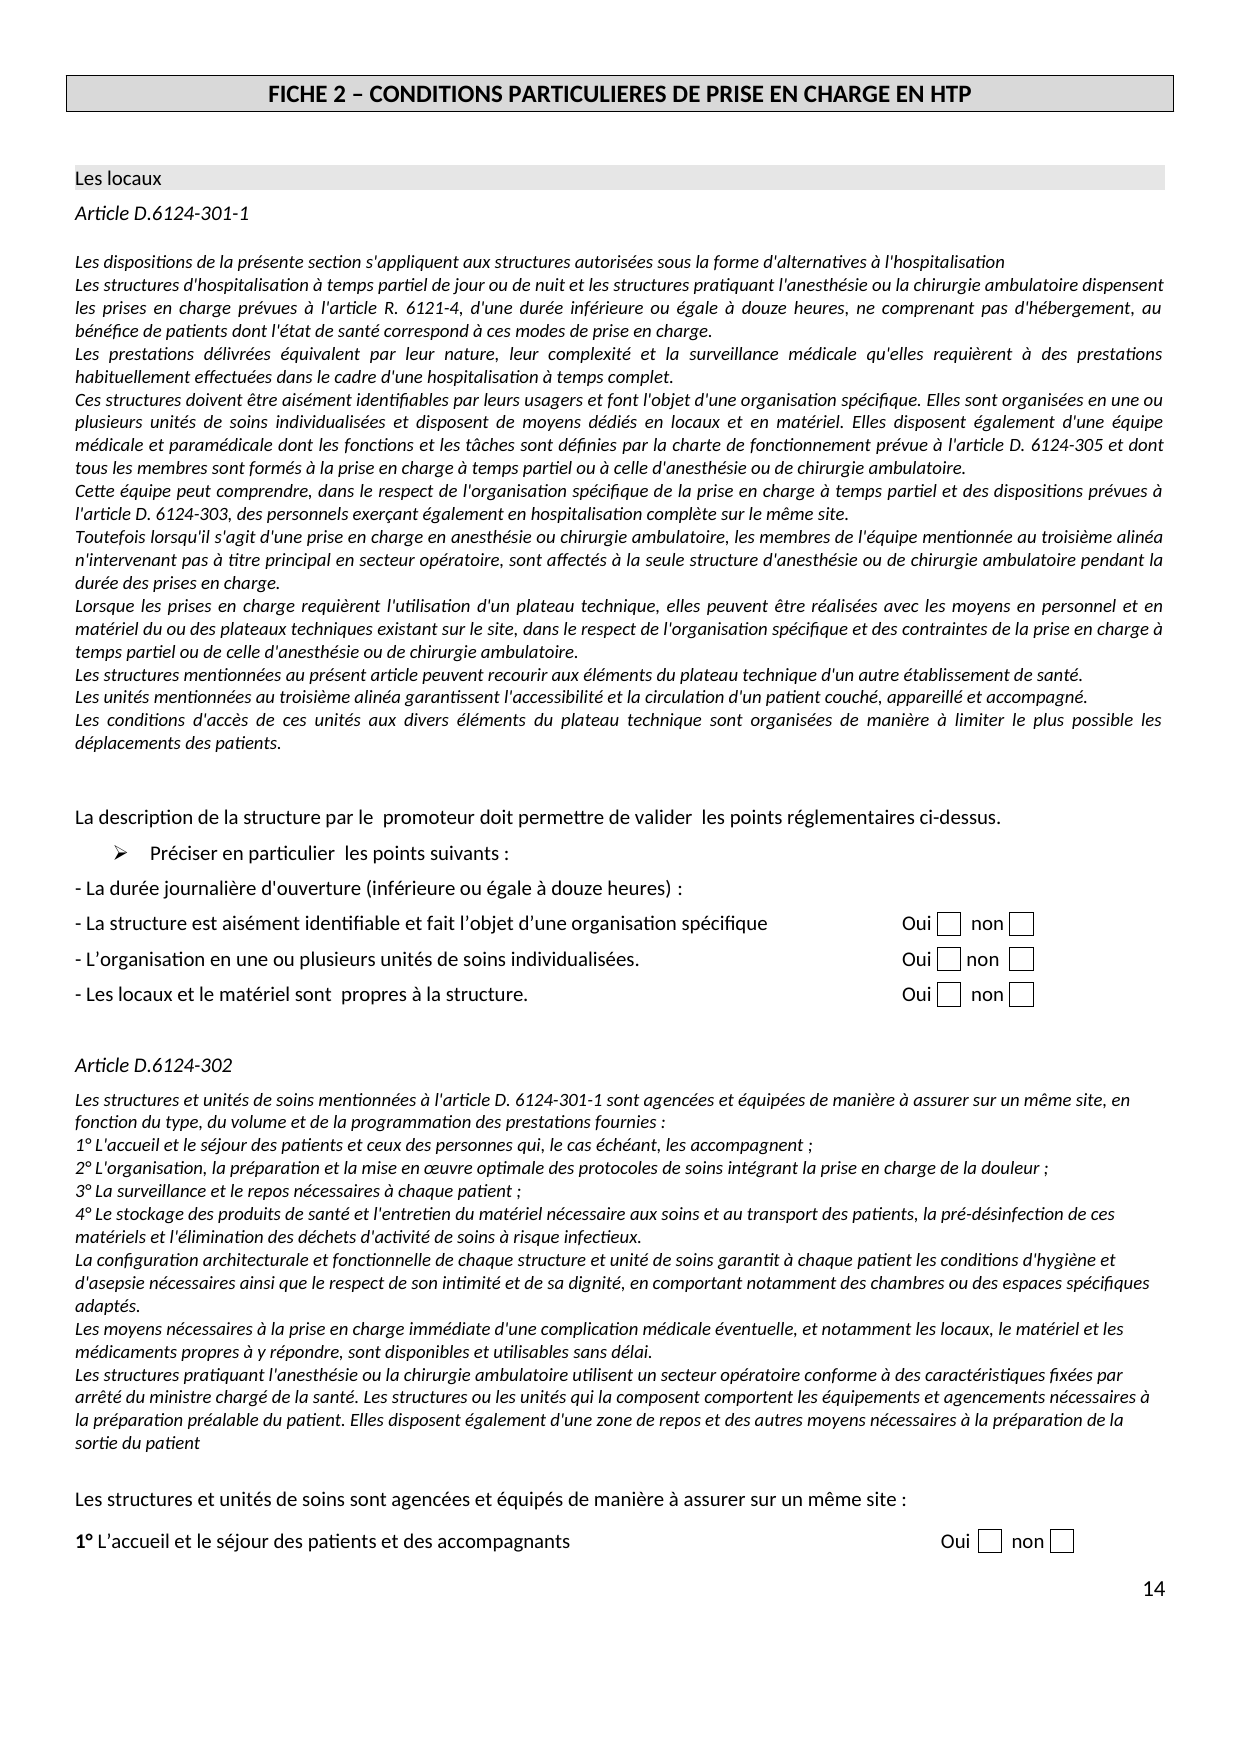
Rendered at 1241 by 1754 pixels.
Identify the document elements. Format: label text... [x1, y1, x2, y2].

text 3° La surveillance et le repos nécessaires à chaque patient ; [75, 1179, 1165, 1202]
text - La durée journalière d'ouverture (inférieure ou égale à douze heures) : [75, 875, 1165, 901]
text Les dispositions de la présente section s'appliquent aux structures autorisées sous la forme d'alternatives à l'hospitalisation [75, 250, 1165, 273]
text La configuration architecturale et fonctionnelle de chaque structure et unité de soins garantit à chaque patient les conditions d'hygiène et d'asepsie nécessaires ainsi que le respect de son intimité et de sa dignité, en comportant notamment des chambres ou des espaces spécifiques adaptés. [75, 1248, 1165, 1317]
text - L’organisation en une ou plusieurs unités de soins individualisées. Oui non [75, 946, 1165, 971]
text Ces structures doivent être aisément identifiables par leurs usagers et font l'objet d'une organisation spécifique. Elles sont organisées en une ou plusieurs unités de soins individualisées et disposent de moyens dédiés en locaux et en matériel. Elles disposent également d'une équipe médicale et paramédicale dont les fonctions et les tâches sont définies par la charte de fonctionnement prévue à l'article D. 6124-305 et dont tous les membres sont formés à la prise en charge à temps partiel ou à celle d'anesthésie ou de chirurgie ambulatoire. [75, 388, 1165, 479]
text Les unités mentionnées au troisième alinéa garantissent l'accessibilité et la circulation d'un patient couché, appareillé et accompagné. [75, 686, 1165, 708]
text FICHE 2 – CONDITIONS PARTICULIERES DE PRISE EN CHARGE EN HTP [67, 76, 1173, 111]
table_cell 1° L’accueil et le séjour des patients et des accompagnants Oui non [64, 1522, 1174, 1563]
text Cette équipe peut comprendre, dans le respect de l'organisation spécifique de la prise en charge à temps partiel et des dispositions prévues à l'article D. 6124-303, des personnels exerçant également en hospitalisation complète sur le même site. [75, 479, 1165, 525]
text 1° L'accueil et le séjour des patients et ceux des personnes qui, le cas échéant, les accompagnent ; [75, 1133, 1165, 1156]
text Les moyens nécessaires à la prise en charge immédiate d'une complication médicale éventuelle, et notamment les locaux, le matériel et les médicaments propres à y répondre, sont disponibles et utilisables sans délai. [75, 1317, 1165, 1363]
text Toutefois lorsqu'il s'agit d'une prise en charge en anesthésie ou chirurgie ambulatoire, les membres de l'équipe mentionnée au troisième alinéa n'intervenant pas à titre principal en secteur opératoire, sont affectés à la seule structure d'anesthésie ou de chirurgie ambulatoire pendant la durée des prises en charge. [75, 525, 1165, 594]
text Les structures d'hospitalisation à temps partiel de jour ou de nuit et les structures pratiquant l'anesthésie ou la chirurgie ambulatoire dispensent les prises en charge prévues à l'article R. 6121-4, d'une durée inférieure ou égale à douze heures, ne comprenant pas d'hébergement, au bénéfice de patients dont l'état de santé correspond à ces modes de prise en charge. [75, 273, 1165, 342]
text Les structures et unités de soins mentionnées à l'article D. 6124-301-1 sont agencées et équipées de manière à assurer sur un même site, en fonction du type, du volume et de la programmation des prestations fournies : [75, 1088, 1165, 1133]
text Les conditions d'accès de ces unités aux divers éléments du plateau technique sont organisées de manière à limiter le plus possible les déplacements des patients. [75, 708, 1165, 754]
text Article D.6124-301-1 [75, 200, 1165, 226]
text Les structures mentionnées au présent article peuvent recourir aux éléments du plateau technique d'un autre établissement de santé. [75, 663, 1165, 686]
text Article D.6124-302 [75, 1052, 1165, 1078]
text - Les locaux et le matériel sont propres à la structure. Oui non [75, 981, 1165, 1007]
text Lorsque les prises en charge requièrent l'utilisation d'un plateau technique, elles peuvent être réalisées avec les moyens en personnel et en matériel du ou des plateaux techniques existant sur le site, dans le respect de l'organisation spécifique et des contraintes de la prise en charge à temps partiel ou de celle d'anesthésie ou de chirurgie ambulatoire. [75, 594, 1165, 663]
text 4° Le stockage des produits de santé et l'entretien du matériel nécessaire aux soins et au transport des patients, la pré-désinfection de ces matériels et l'élimination des déchets d'activité de soins à risque infectieux. [75, 1202, 1165, 1248]
text La description de la structure par le promoteur doit permettre de valider les points réglementaires ci-dessus. [75, 804, 1165, 830]
text - La structure est aisément identifiable et fait l’objet d’une organisation spécifique Oui non [75, 911, 1165, 936]
list Préciser en particulier les points suivants : [112, 840, 1165, 865]
text 2° L'organisation, la préparation et la mise en œuvre optimale des protocoles de soins intégrant la prise en charge de la douleur ; [75, 1156, 1165, 1179]
text Les prestations délivrées équivalent par leur nature, leur complexité et la surveillance médicale qu'elles requièrent à des prestations habituellement effectuées dans le cadre d'une hospitalisation à temps complet. [75, 342, 1165, 388]
text Les locaux [75, 165, 1165, 190]
table_header Les structures et unités de soins sont agencées et équipés de manière à assurer sur un même site : [64, 1480, 1174, 1522]
text Les structures pratiquant l'anesthésie ou la chirurgie ambulatoire utilisent un secteur opératoire conforme à des caractéristiques fixées par arrêté du ministre chargé de la santé. Les structures ou les unités qui la composent comportent les équipements et agencements nécessaires à la préparation préalable du patient. Elles disposent également d'une zone de repos et des autres moyens nécessaires à la préparation de la sortie du patient [75, 1363, 1165, 1454]
